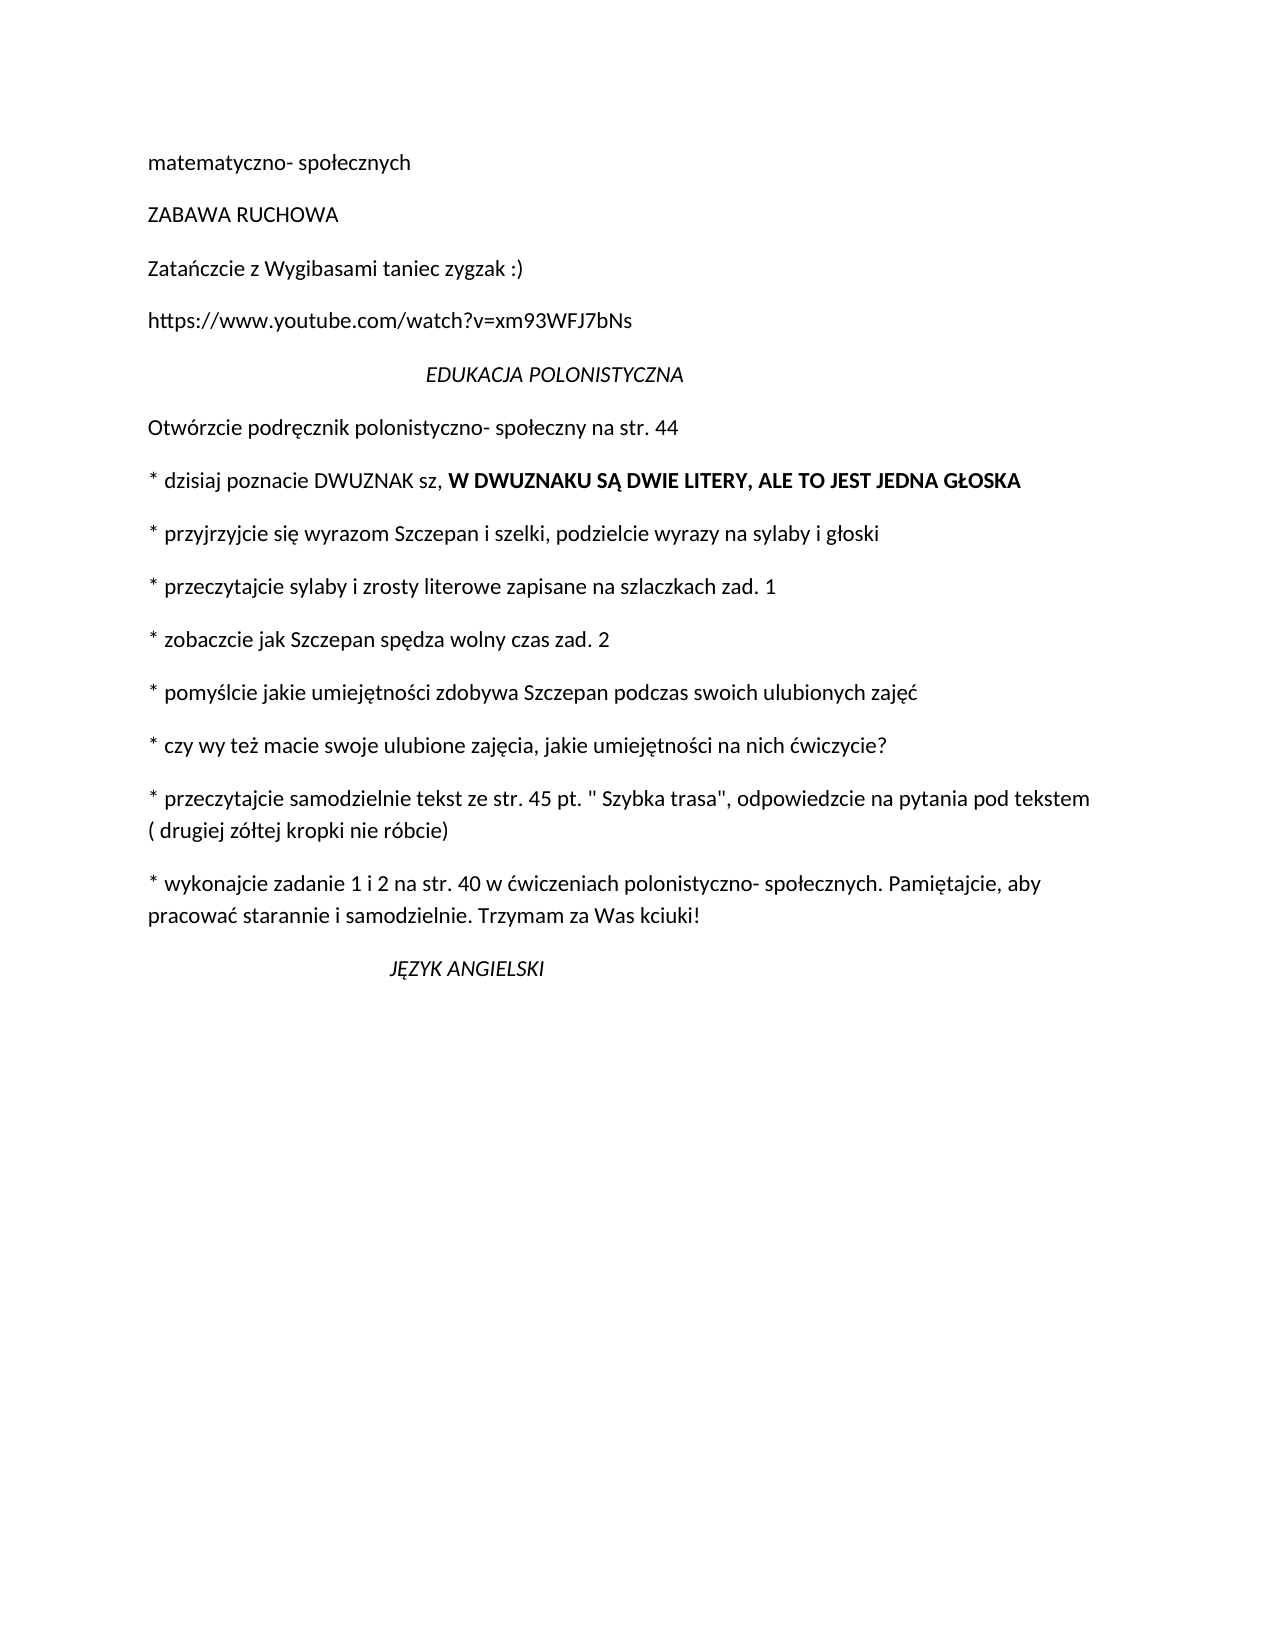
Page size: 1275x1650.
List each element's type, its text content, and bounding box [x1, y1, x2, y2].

text https://www.youtube.com/watch?v=xm93WFJ7bNs [148, 307, 1127, 335]
text * pomyślcie jakie umiejętności zdobywa Szczepan podczas swoich ulubionych zajęć [148, 678, 1127, 706]
text Zatańczcie z Wygibasami taniec zygzak :) [148, 254, 1127, 282]
text JĘZYK ANGIELSKI [148, 954, 1127, 982]
text * zobaczcie jak Szczepan spędza wolny czas zad. 2 [148, 625, 1127, 653]
text * wykonajcie zadanie 1 i 2 na str. 40 w ćwiczeniach polonistyczno- społecznych. Pamiętajcie, aby pracować starannie i samodzielnie. Trzymam za Was kciuki! [148, 869, 1127, 929]
text Otwórzcie podręcznik polonistyczno- społeczny na str. 44 [148, 413, 1127, 441]
text * czy wy też macie swoje ulubione zajęcia, jakie umiejętności na nich ćwiczycie? [148, 731, 1127, 759]
text * dzisiaj poznacie DWUZNAK sz, W DWUZNAKU SĄ DWIE LITERY, ALE TO JEST JEDNA GŁOSKA [148, 466, 1127, 494]
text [148, 148, 1127, 176]
text * przyjrzyjcie się wyrazom Szczepan i szelki, podzielcie wyrazy na sylaby i głoski [148, 519, 1127, 547]
text ZABAWA RUCHOWA [148, 201, 1127, 229]
text * przeczytajcie sylaby i zrosty literowe zapisane na szlaczkach zad. 1 [148, 572, 1127, 600]
text * przeczytajcie samodzielnie tekst ze str. 45 pt. " Szybka trasa", odpowiedzcie na pytania pod tekstem ( drugiej zółtej kropki nie róbcie) [148, 784, 1127, 844]
text EDUKACJA POLONISTYCZNA [148, 360, 1127, 388]
